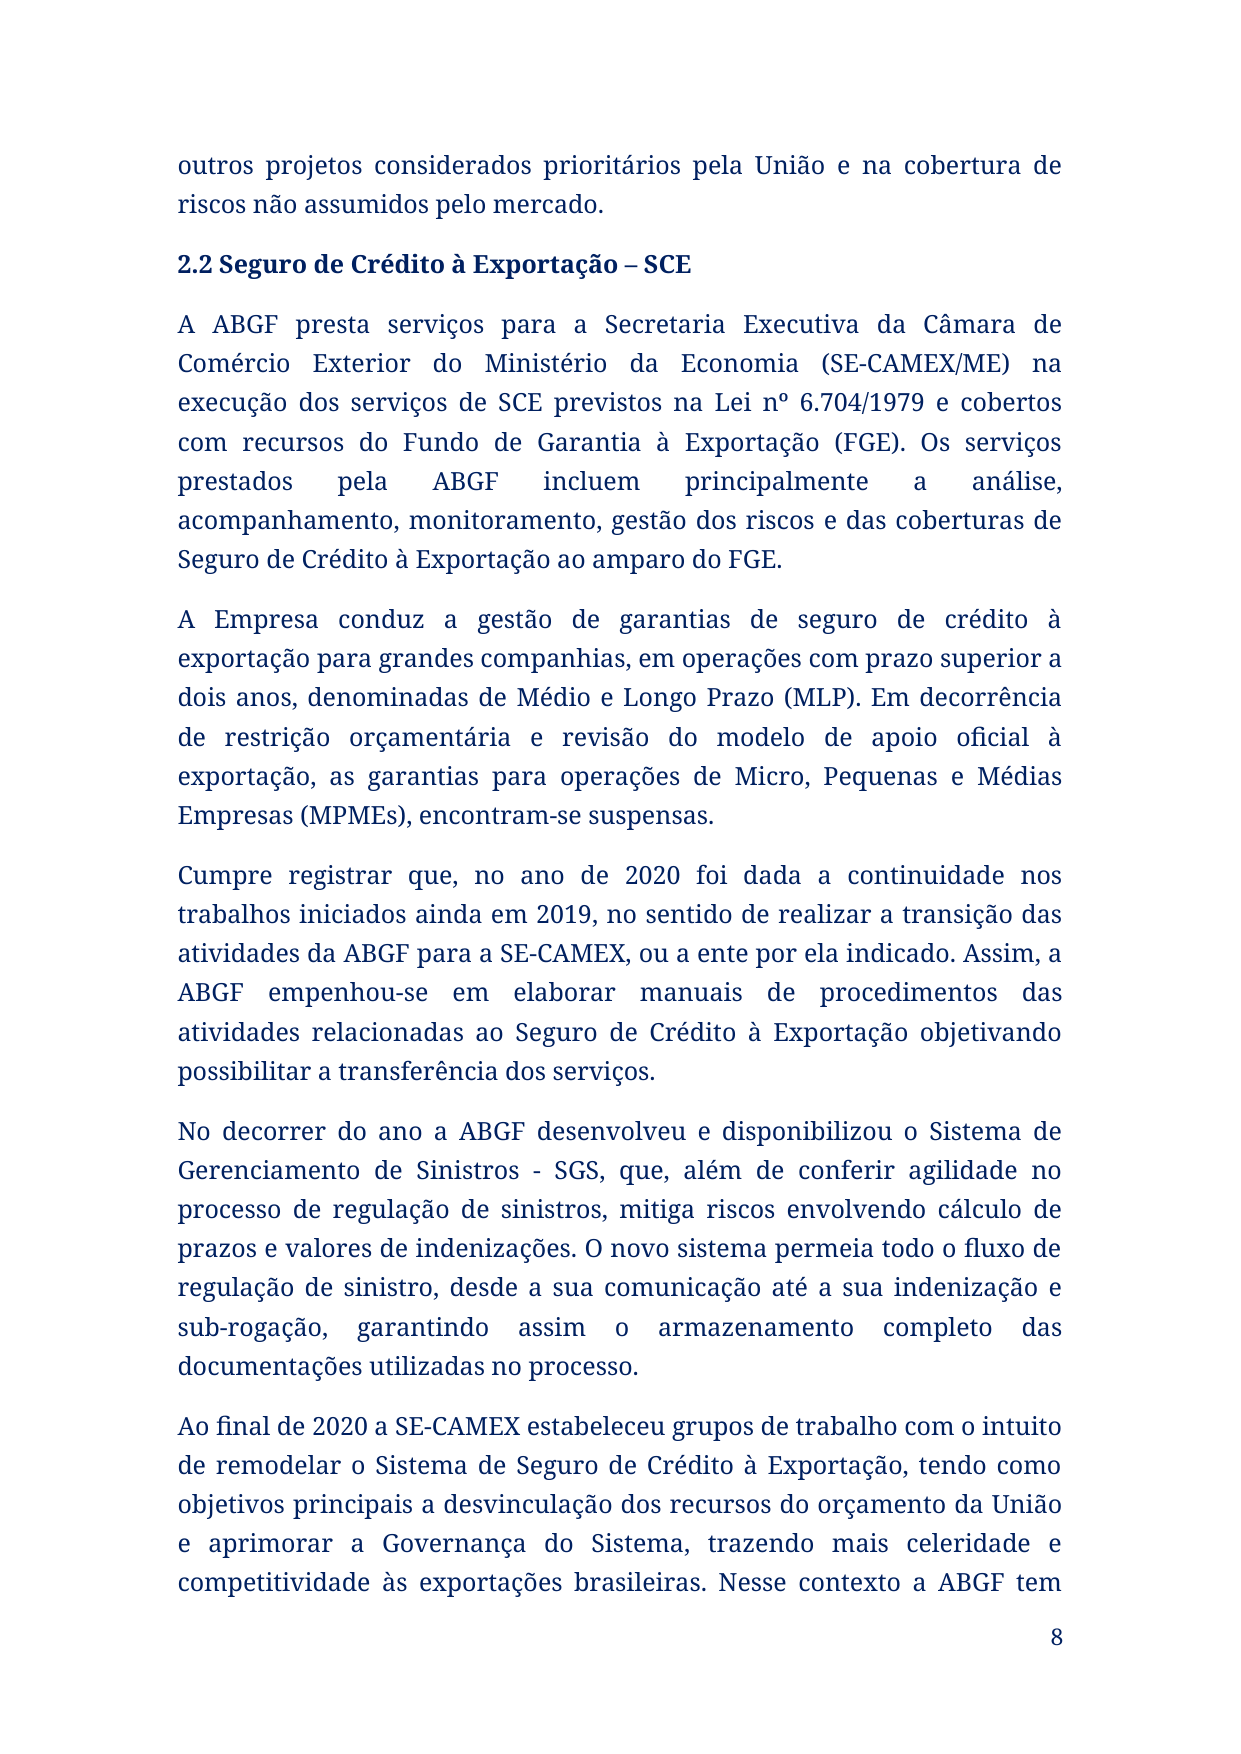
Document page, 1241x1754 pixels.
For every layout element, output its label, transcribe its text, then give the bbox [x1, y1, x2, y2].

text No decorrer do ano a ABGF desenvolveu e disponibilizou o Sistema de Gerenciamento de Sinistros - SGS, que, além de conferir agilidade no processo de regulação de sinistros, mitiga riscos envolvendo cálculo de prazos e valores de indenizações. O novo sistema permeia todo o fluxo de regulação de sinistro, desde a sua comunicação até a sua indenização e sub-rogação, garantindo assim o armazenamento completo das documentações utilizadas no processo. [177, 1113, 1063, 1382]
text A ABGF presta serviços para a Secretaria Executiva da Câmara de Comércio Exterior do Ministério da Economia (SE-CAMEX/ME) na execução dos serviços de SCE previstos na Lei nº 6.704/1979 e cobertos com recursos do Fundo de Garantia à Exportação (FGE). Os serviços prestados pela ABGF incluem principalmente a análise, acompanhamento, monitoramento, gestão dos riscos e das coberturas de Seguro de Crédito à Exportação ao amparo do FGE. [177, 307, 1063, 576]
subtitle 2.2 Seguro de Crédito à Exportação – SCE [177, 247, 1063, 281]
text Cumpre registrar que, no ano de 2020 foi dada a continuidade nos trabalhos iniciados ainda em 2019, no sentido de realizar a transição das atividades da ABGF para a SE-CAMEX, ou a ente por ela indicado. Assim, a ABGF empenhou-se em elaborar manuais de procedimentos das atividades relacionadas ao Seguro de Crédito à Exportação objetivando possibilitar a transferência dos serviços. [177, 858, 1063, 1087]
text A Empresa conduz a gestão de garantias de seguro de crédito à exportação para grandes companhias, em operações com prazo superior a dois anos, denominadas de Médio e Longo Prazo (MLP). Em decorrência de restrição orçamentária e revisão do modelo de apoio oficial à exportação, as garantias para operações de Micro, Pequenas e Médias Empresas (MPMEs), encontram-se suspensas. [177, 602, 1063, 832]
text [177, 148, 1063, 221]
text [177, 1408, 1063, 1599]
